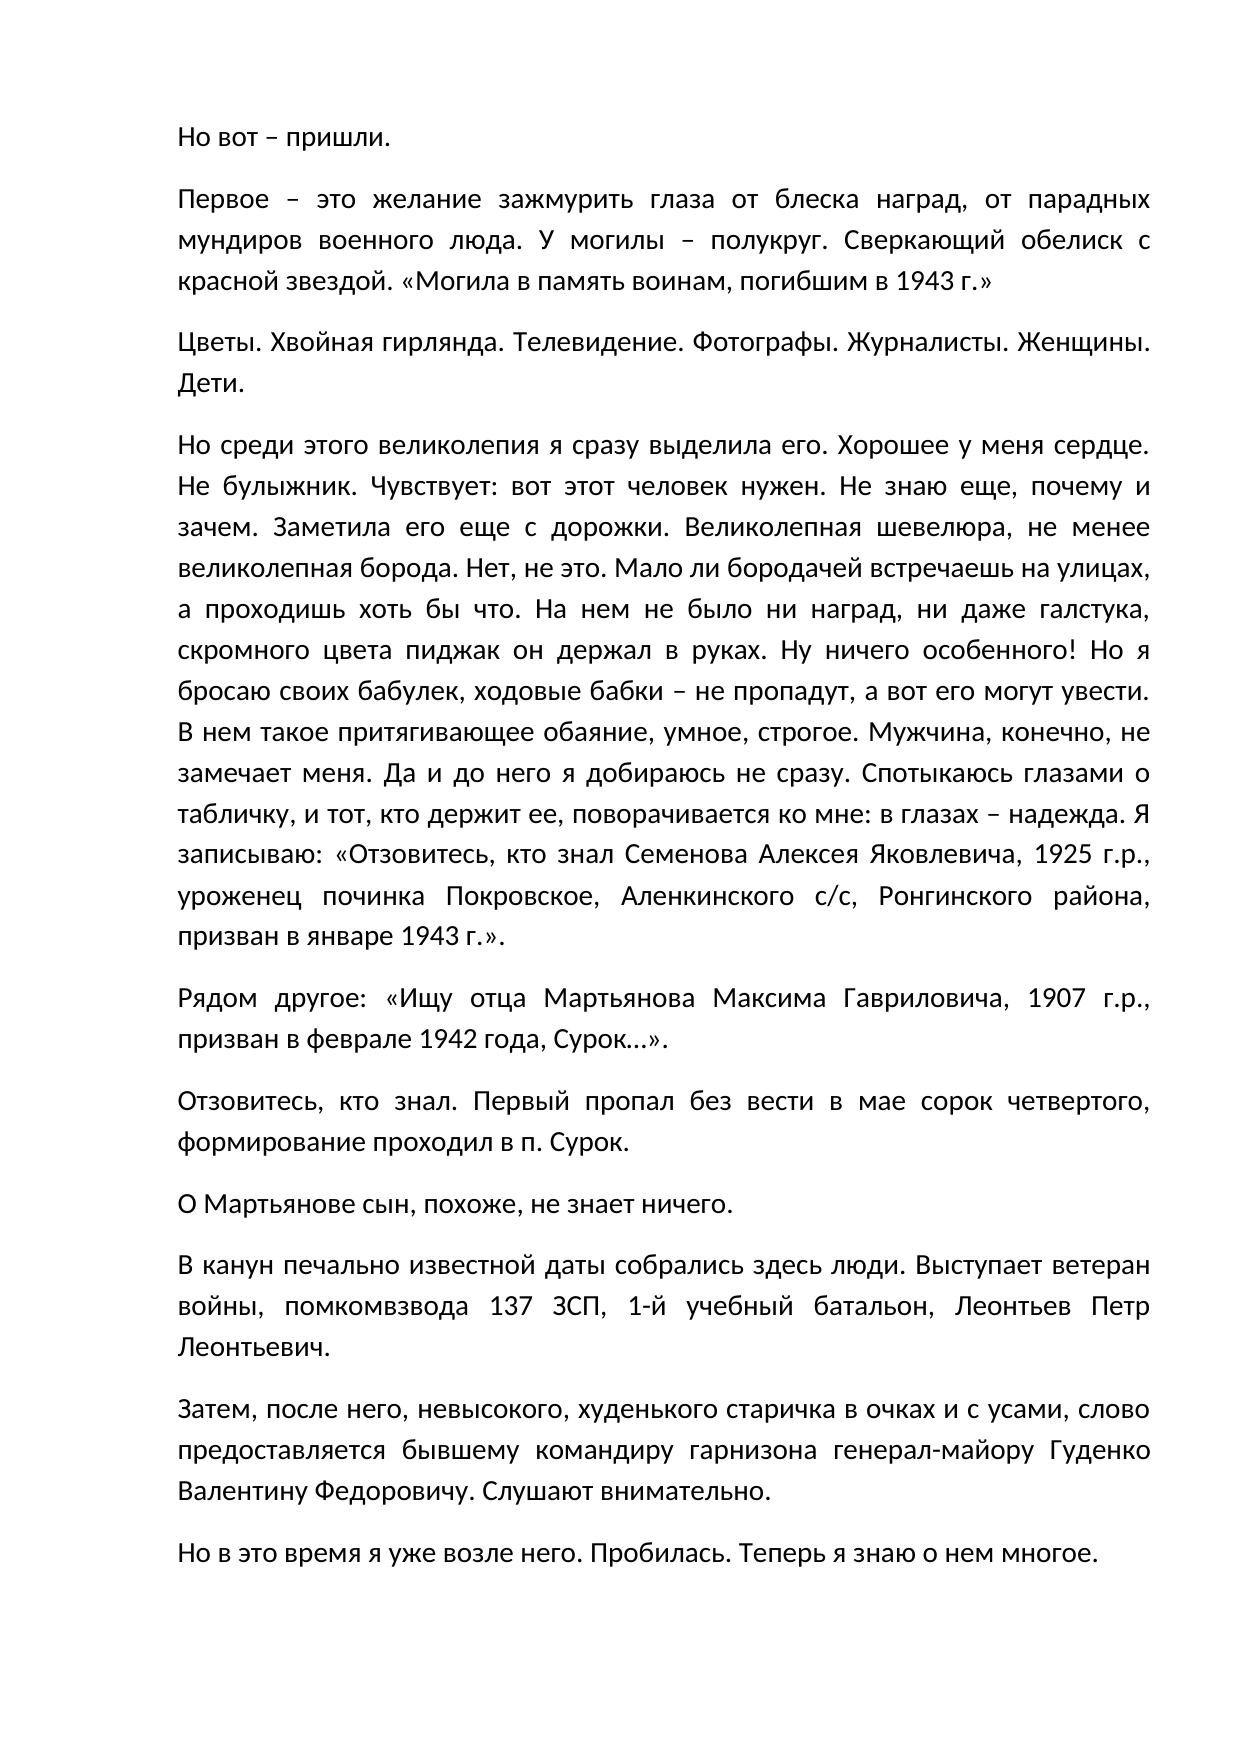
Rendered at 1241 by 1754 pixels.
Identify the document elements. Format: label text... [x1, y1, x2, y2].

text О Мартьянове сын, похоже, не знает ничего. [177, 1185, 1152, 1220]
text Цветы. Хвойная гирлянда. Телевидение. Фотографы. Журналисты. Женщины. Дети. [177, 323, 1152, 400]
text В канун печально известной даты собрались здесь люди. Выступает ветеран войны, помкомвзвода 137 ЗСП, 1-й учебный батальон, Леонтьев Петр Леонтьевич. [177, 1246, 1152, 1364]
text Отзовитесь, кто знал. Первый пропал без вести в мае сорок четвертого, формирование проходил в п. Сурок. [177, 1082, 1152, 1158]
text Затем, после него, невысокого, худенького старичка в очках и с усами, слово предоставляется бывшему командиру гарнизона генерал-майору Гуденко Валентину Федоровичу. Слушают внимательно. [177, 1390, 1152, 1508]
text Рядом другое: «Ищу отца Мартьянова Максима Гавриловича, 1907 г.р., призван в феврале 1942 года, Сурок…». [177, 979, 1152, 1056]
text Но в это время я уже возле него. Пробилась. Теперь я знаю о нем многое. [177, 1534, 1152, 1569]
text Но среди этого великолепия я сразу выделила его. Хорошее у меня сердце. Не булыжник. Чувствует: вот этот человек нужен. Не знаю еще, почему и зачем. Заметила его еще с дорожки. Великолепная шевелюра, не менее великолепная борода. Нет, не это. Мало ли бородачей встречаешь на улицах, а проходишь хоть бы что. На нем не было ни наград, ни даже галстука, скромного цвета пиджак он держал в руках. Ну ничего особенного! Но я бросаю своих бабулек, ходовые бабки – не пропадут, а вот его могут увести. В нем такое притягивающее обаяние, умное, строгое. Мужчина, конечно, не замечает меня. Да и до него я добираюсь не сразу. Спотыкаюсь глазами о табличку, и тот, кто держит ее, поворачивается ко мне: в глазах – надежда. Я записываю: «Отзовитесь, кто знал Семенова Алексея Яковлевича, 1925 г.р., уроженец починка Покровское, Аленкинского с/с, Ронгинского района, призван в январе 1943 г.». [177, 426, 1152, 953]
text Но вот – пришли. [177, 118, 1152, 154]
text Первое – это желание зажмурить глаза от блеска наград, от парадных мундиров военного люда. У могилы – полукруг. Сверкающий обелиск с красной звездой. «Могила в память воинам, погибшим в 1943 г.» [177, 180, 1152, 297]
